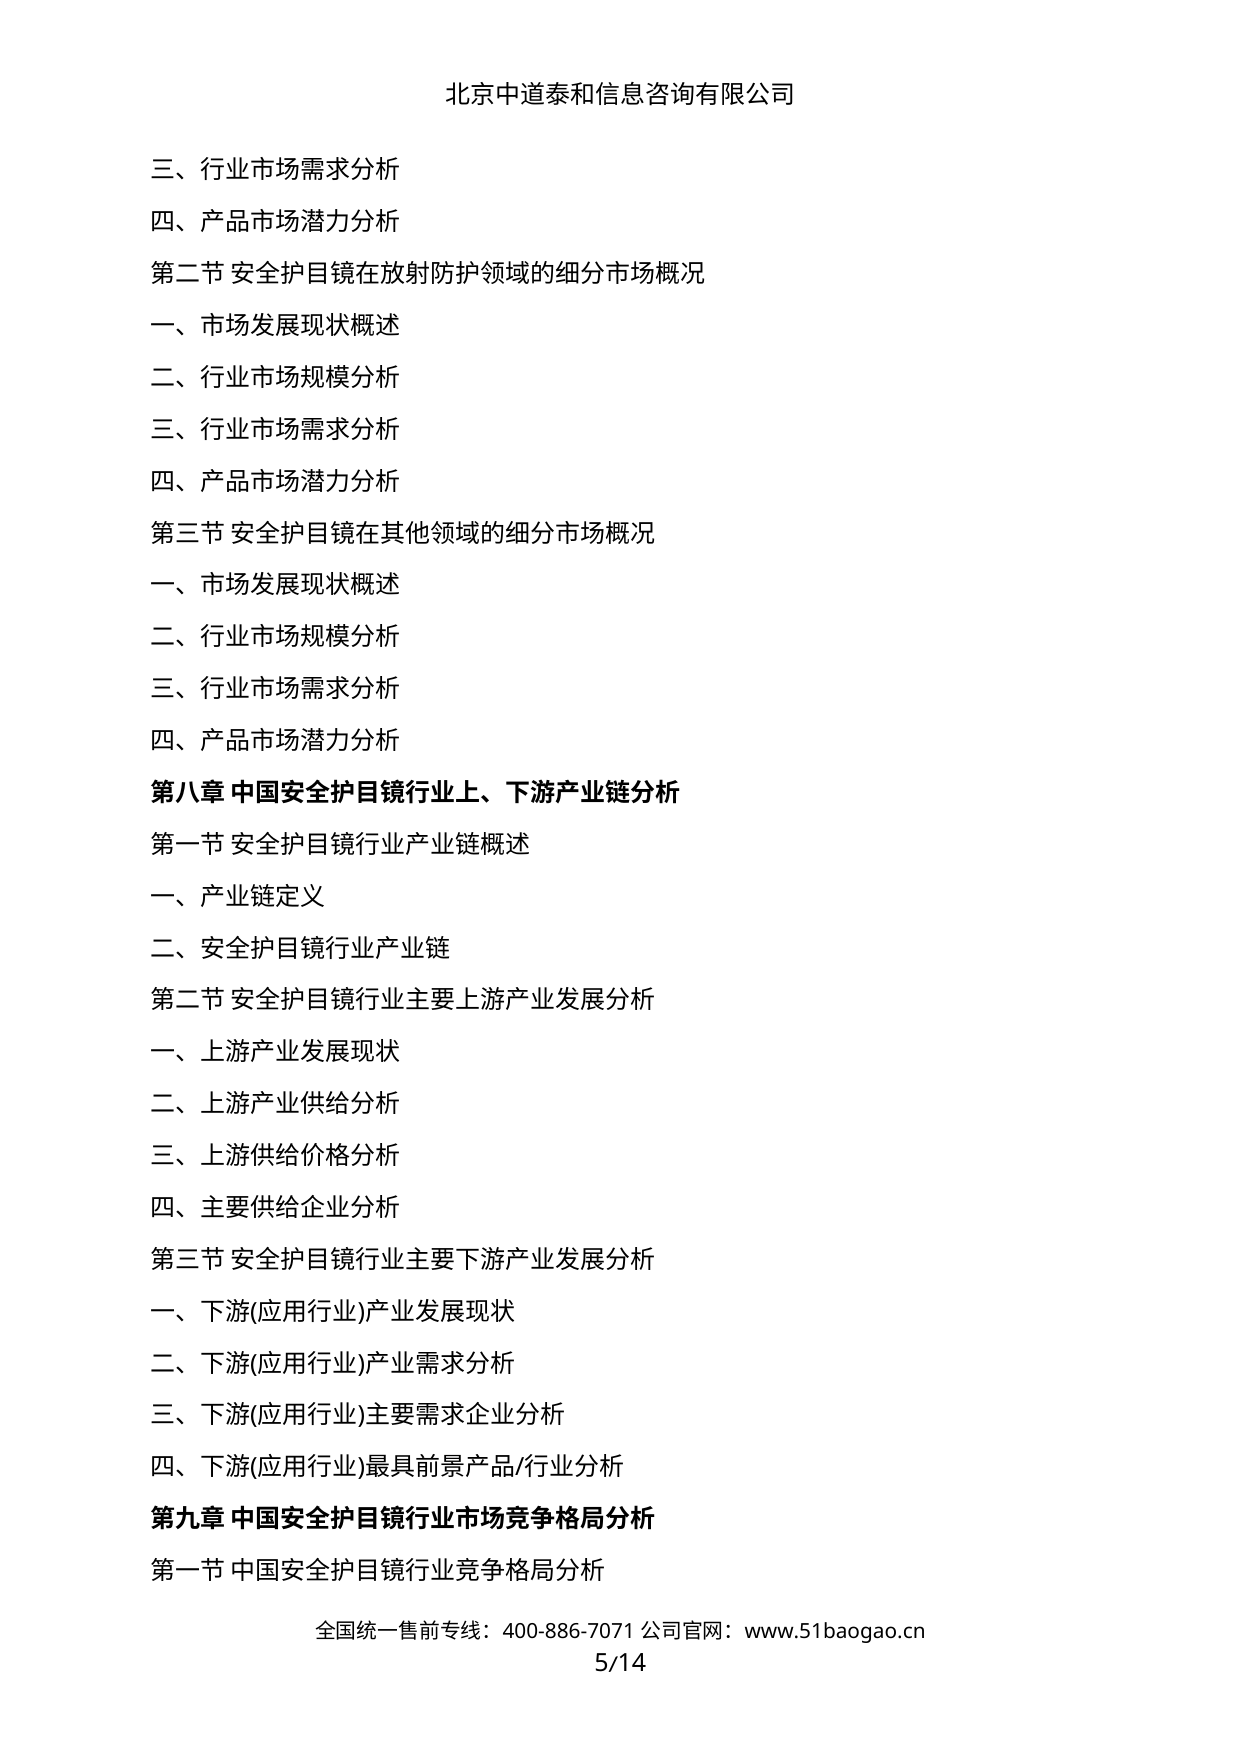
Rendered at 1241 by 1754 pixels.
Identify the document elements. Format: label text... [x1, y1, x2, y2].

text 第三节 安全护目镜行业主要下游产业发展分析 [150, 1239, 1090, 1276]
text 第二节 安全护目镜行业主要上游产业发展分析 [150, 980, 1090, 1016]
text 三、行业市场需求分析 [150, 150, 1090, 186]
text 三、行业市场需求分析 [150, 409, 1090, 446]
text 三、行业市场需求分析 [150, 669, 1090, 705]
text 第一节 安全护目镜行业产业链概述 [150, 824, 1090, 861]
text 一、上游产业发展现状 [150, 1032, 1090, 1068]
text 第二节 安全护目镜在放射防护领域的细分市场概况 [150, 254, 1090, 290]
text 二、安全护目镜行业产业链 [150, 928, 1090, 964]
text 二、行业市场规模分析 [150, 617, 1090, 653]
text 四、产品市场潜力分析 [150, 721, 1090, 757]
text 四、产品市场潜力分析 [150, 202, 1090, 238]
text 第三节 安全护目镜在其他领域的细分市场概况 [150, 513, 1090, 549]
text 二、上游产业供给分析 [150, 1084, 1090, 1120]
text 四、产品市场潜力分析 [150, 461, 1090, 497]
text 二、行业市场规模分析 [150, 357, 1090, 394]
text 一、市场发展现状概述 [150, 565, 1090, 601]
text 三、上游供给价格分析 [150, 1136, 1090, 1172]
text 第八章 中国安全护目镜行业上、下游产业链分析 [150, 772, 1090, 809]
text 三、下游(应用行业)主要需求企业分析 [150, 1395, 1090, 1431]
text 四、下游(应用行业)最具前景产品/行业分析 [150, 1447, 1090, 1483]
text 一、产业链定义 [150, 876, 1090, 912]
text 第九章 中国安全护目镜行业市场竞争格局分析 [150, 1499, 1090, 1535]
text 一、市场发展现状概述 [150, 306, 1090, 342]
text 二、下游(应用行业)产业需求分析 [150, 1343, 1090, 1379]
text 四、主要供给企业分析 [150, 1187, 1090, 1224]
text 一、下游(应用行业)产业发展现状 [150, 1291, 1090, 1327]
text 第一节 中国安全护目镜行业竞争格局分析 [150, 1551, 1090, 1587]
